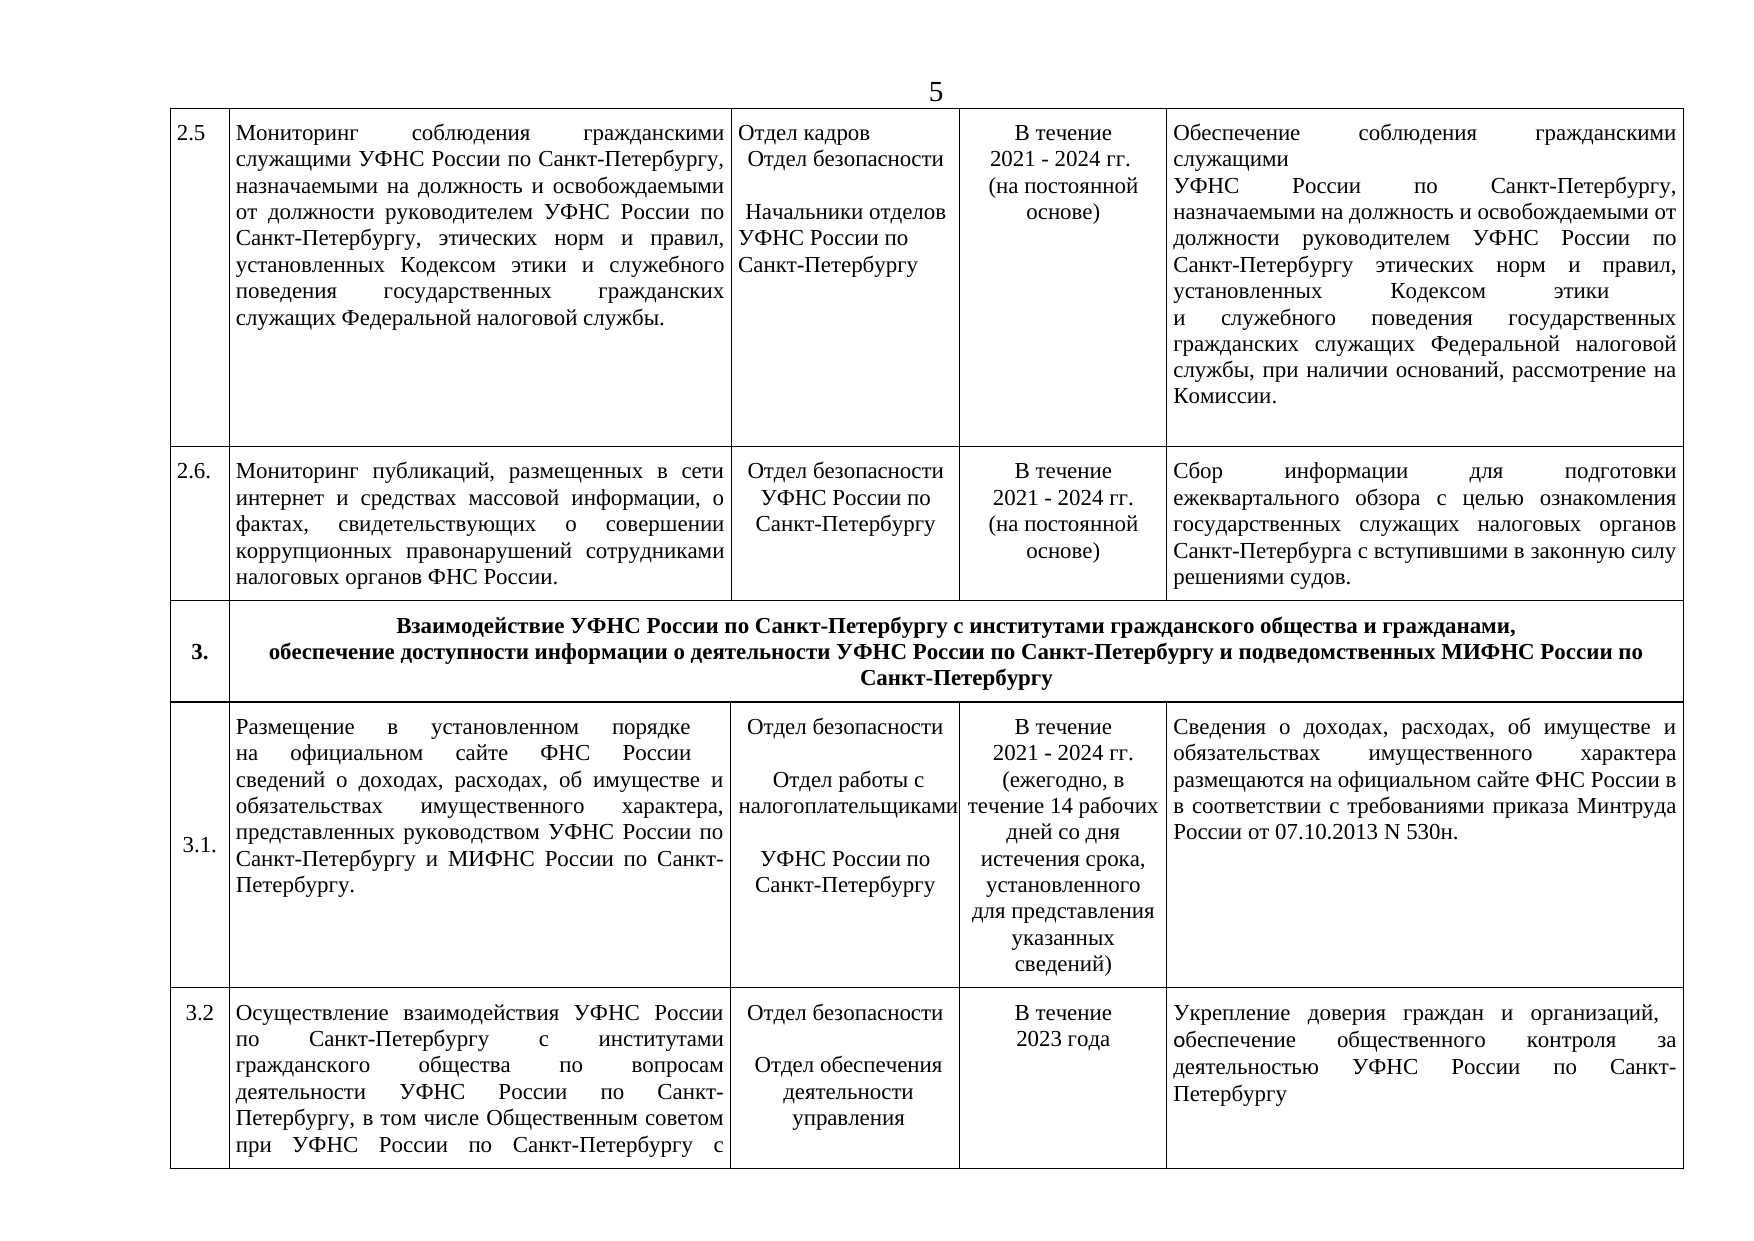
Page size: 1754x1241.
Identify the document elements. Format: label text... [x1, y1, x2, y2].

table_cell Мониторинг соблюдения гражданскими служащими УФНС России по Санкт-Петербургу, назначаемыми на должность и освобождаемыми от должности руководителем УФНС России по Санкт-Петербургу, этических норм и правил, установленных Кодексом этики и служебного поведения государственных гражданских служащих Федеральной налоговой службы. [230, 109, 731, 446]
table_cell Размещение в установленном порядке на официальном сайте ФНС России сведений о доходах, расходах, об имуществе и обязательствах имущественного характера, представленных руководством УФНС России по Санкт-Петербургу и МИФНС России по Санкт-Петербургу. [230, 703, 730, 987]
table_cell Отдел кадров Отдел безопасности Начальники отделов УФНС России по Санкт-Петербургу [732, 109, 959, 446]
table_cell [230, 988, 730, 1168]
table_cell 3.1. [171, 703, 229, 987]
table_cell Сведения о доходах, расходах, об имуществе и обязательствах имущественного характера размещаются на официальном сайте ФНС России в в соответствии с требованиями приказа Минтруда России от 07.10.2013 N 530н. [1167, 703, 1683, 987]
table_cell Отдел безопасности УФНС России по Санкт-Петербургу [732, 447, 959, 600]
table_cell 2.5 [171, 109, 229, 446]
table_cell Обеспечение соблюдения гражданскими служащими УФНС России по Санкт-Петербургу, назначаемыми на должность и освобождаемыми от должности руководителем УФНС России по Санкт-Петербургу этических норм и правил, установленных Кодексом этики и служебного поведения государственных гражданских служащих Федеральной налоговой службы, при наличии оснований, рассмотрение на Комиссии. [1167, 109, 1683, 446]
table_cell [960, 109, 1166, 446]
table_cell 3. [171, 601, 229, 701]
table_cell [731, 988, 959, 1168]
table_cell Сбор информации для подготовки ежеквартального обзора с целью ознакомления государственных служащих налоговых органов Санкт-Петербурга с вступившими в законную силу решениями судов. [1167, 447, 1683, 600]
table_cell В течение 2021 - 2024 гг. (ежегодно, в течение 14 рабочих дней со дня истечения срока, установленного для представления указанных сведений) [960, 703, 1166, 987]
table_cell В течение 2023 года [960, 988, 1166, 1168]
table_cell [1167, 988, 1683, 1168]
table_cell 3.2 [171, 988, 229, 1168]
table_cell Мониторинг публикаций, размещенных в сети интернет и средствах массовой информации, о фактах, свидетельствующих о совершении коррупционных правонарушений сотрудниками налоговых органов ФНС России. [230, 447, 731, 600]
table_cell Взаимодействие УФНС России по Санкт-Петербургу с институтами гражданского общества и гражданами, обеспечение доступности информации о деятельности УФНС России по Санкт-Петербургу и подведомственных МИФНС России по Санкт-Петербургу [230, 601, 1683, 701]
table_cell Отдел безопасности Отдел работы с налогоплательщиками УФНС России по Санкт-Петербургу [731, 703, 959, 987]
table_cell 2.6. [171, 447, 229, 600]
table_cell В течение 2021 - 2024 гг. (на постоянной основе) [960, 447, 1166, 600]
